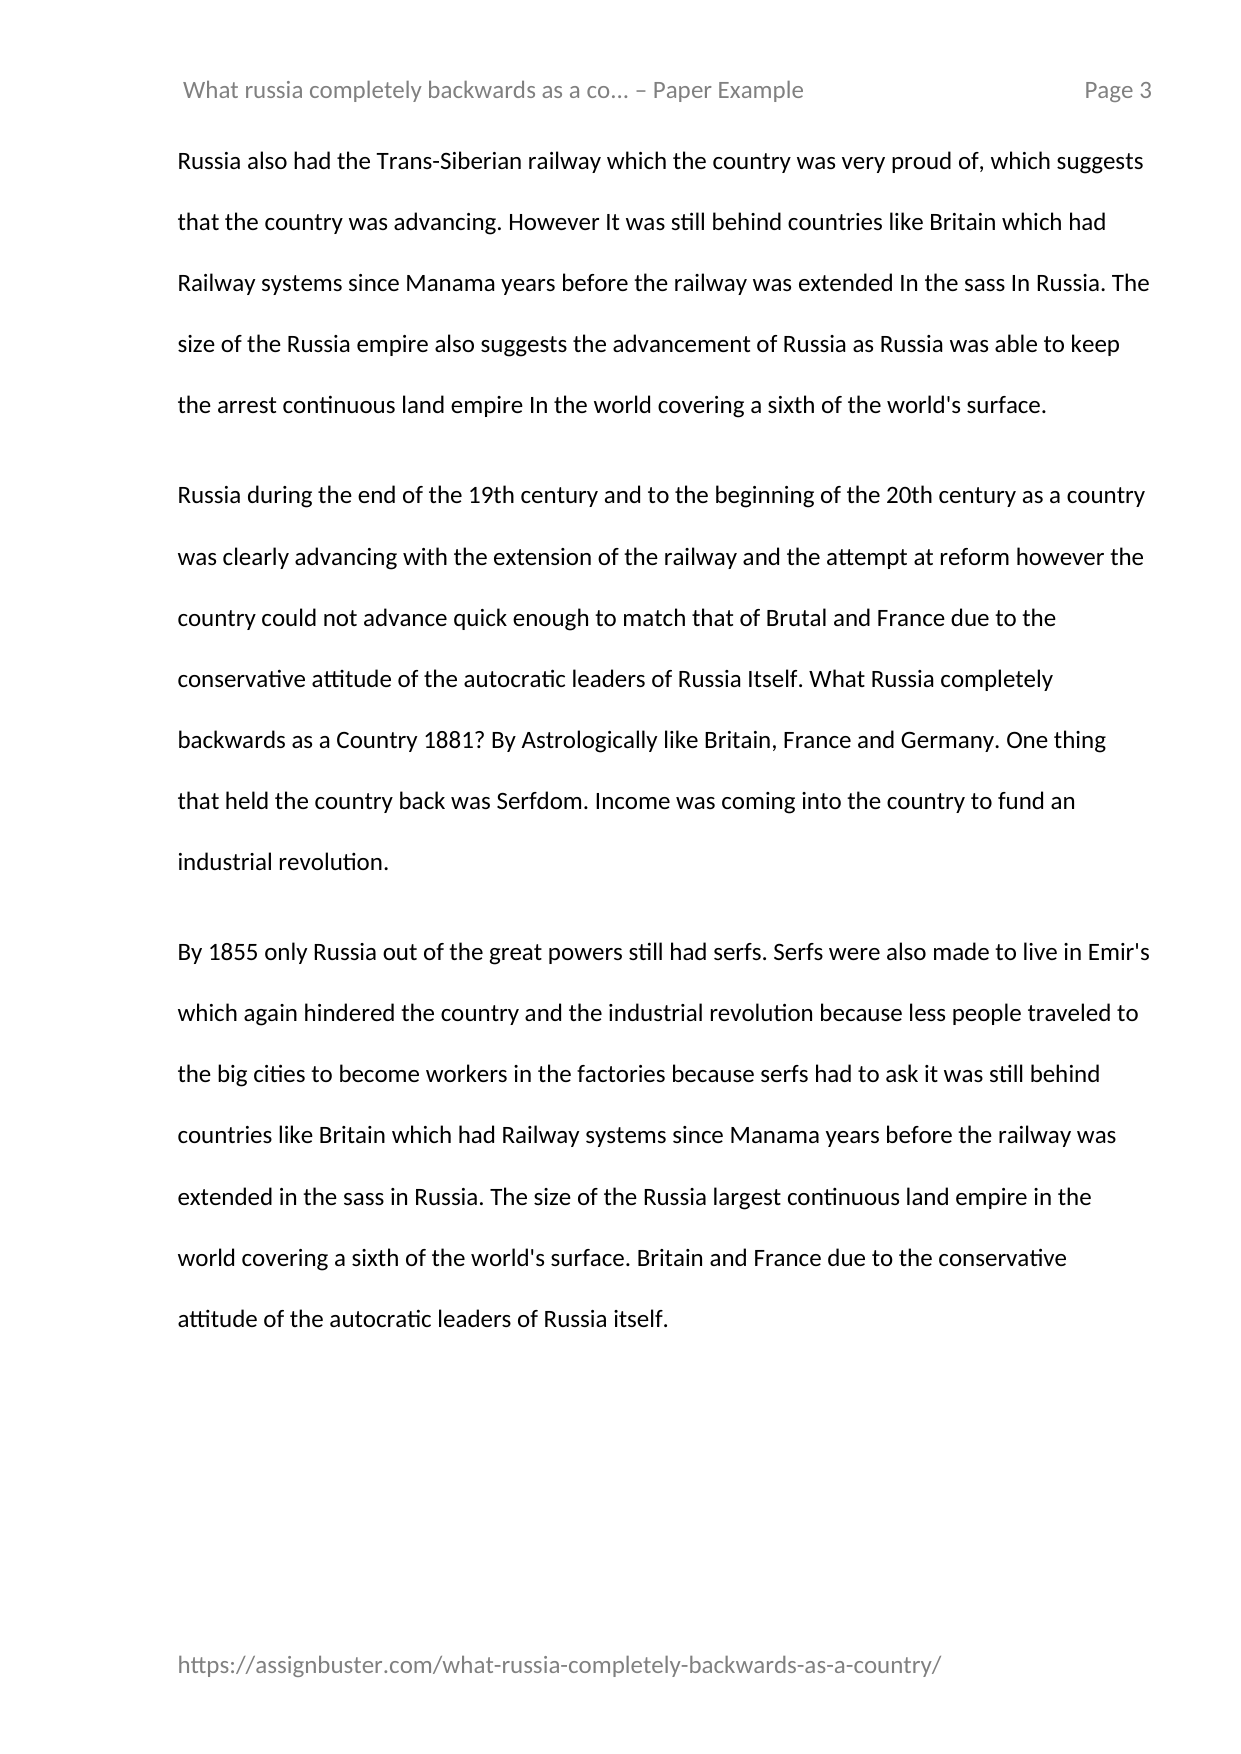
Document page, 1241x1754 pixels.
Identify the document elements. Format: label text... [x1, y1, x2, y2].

text Russia during the end of the 19th century and to the beginning of the 20th century as a country was clearly advancing with the extension of the railway and the attempt at reform however the country could not advance quick enough to match that of Brutal and France due to the conservative attitude of the autocratic leaders of Russia Itself. What Russia completely backwards as a Country 1881? By Astrologically like Britain, France and Germany. One thing that held the country back was Serfdom. Income was coming into the country to fund an industrial revolution. [177, 480, 1152, 876]
text By 1855 only Russia out of the great powers still had serfs. Serfs were also made to live in Emir's which again hindered the country and the industrial revolution because less people traveled to the big cities to become workers in the factories because serfs had to ask it was still behind countries like Britain which had Railway systems since Manama years before the railway was extended in the sass in Russia. The size of the Russia largest continuous land empire in the world covering a sixth of the world's surface. Britain and France due to the conservative attitude of the autocratic leaders of Russia itself. [177, 936, 1152, 1333]
text Russia also had the Trans-Siberian railway which the country was very proud of, which suggests that the country was advancing. However It was still behind countries like Britain which had Railway systems since Manama years before the railway was extended In the sass In Russia. The size of the Russia empire also suggests the advancement of Russia as Russia was able to keep the arrest continuous land empire In the world covering a sixth of the world's surface. [177, 145, 1152, 420]
